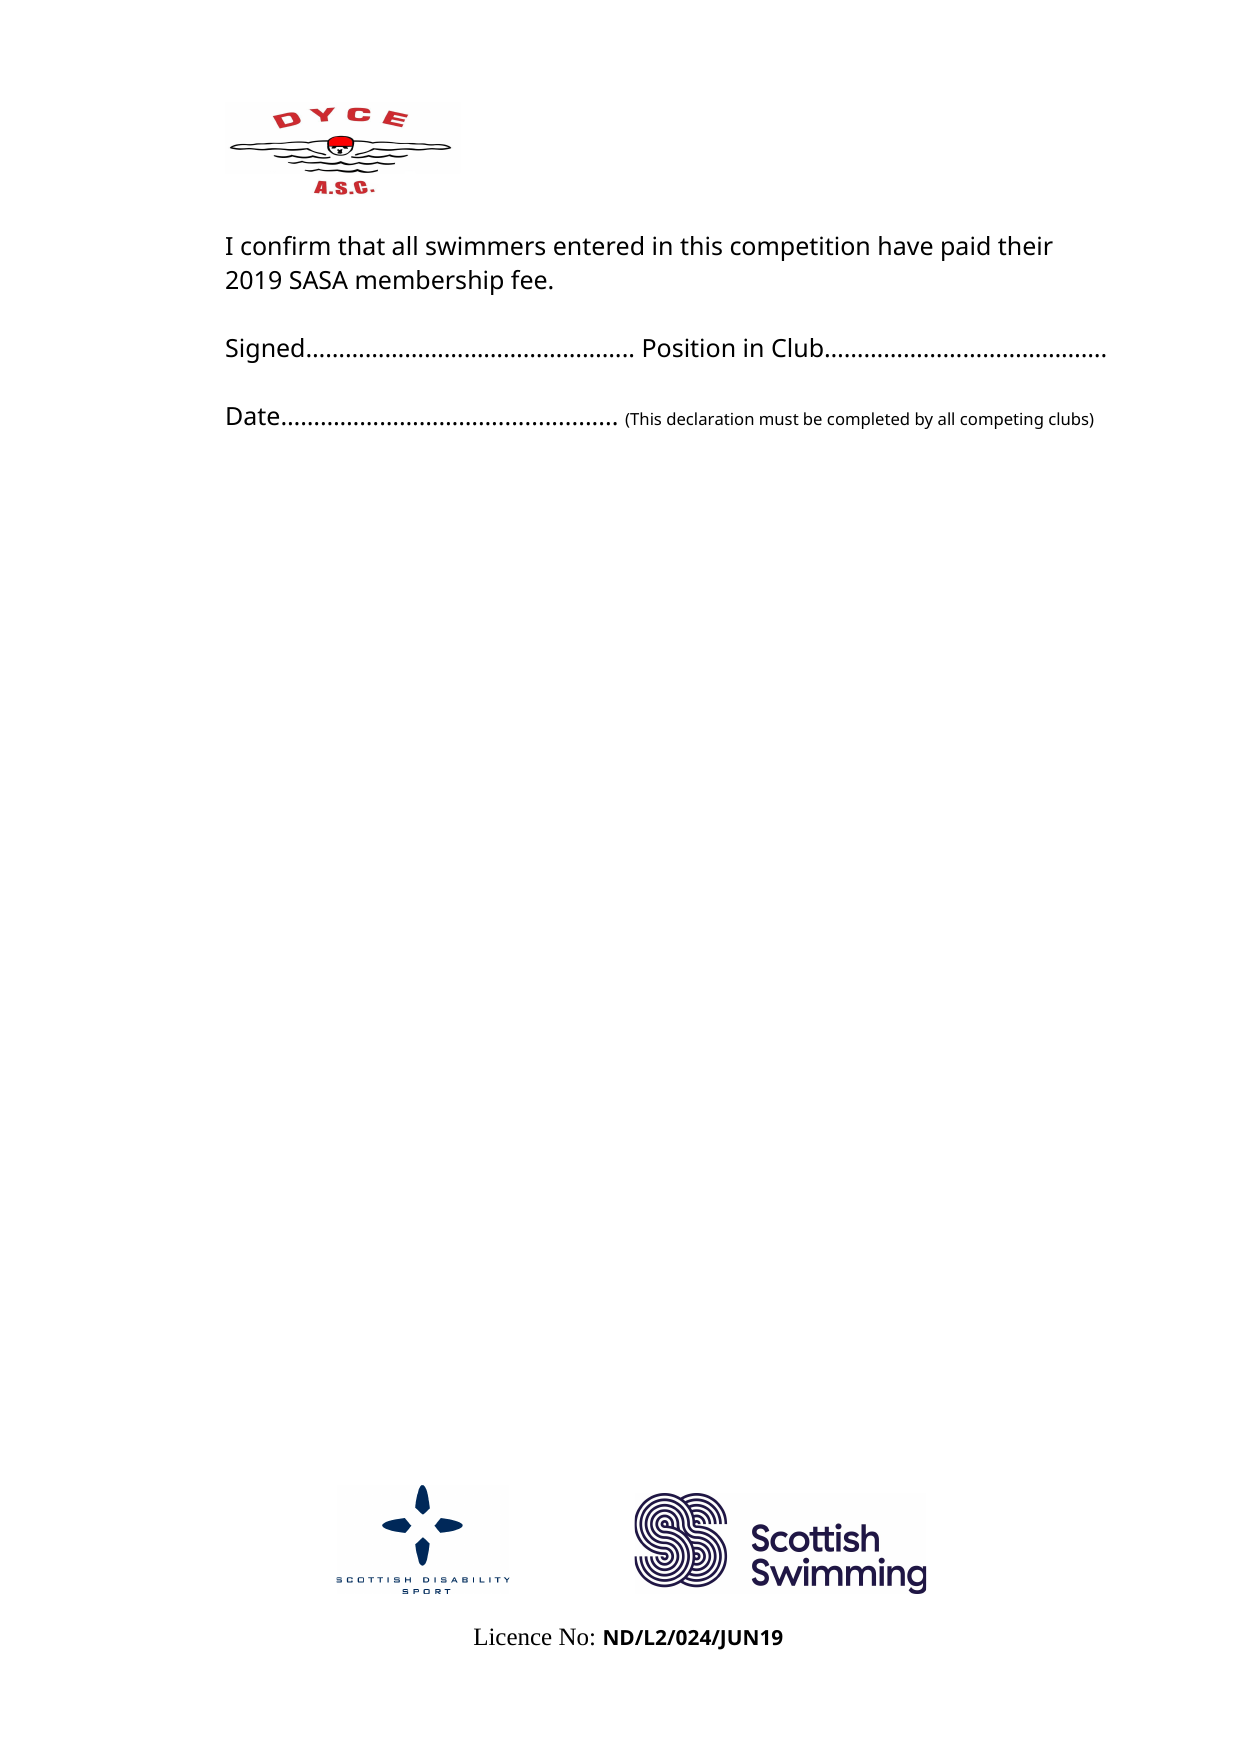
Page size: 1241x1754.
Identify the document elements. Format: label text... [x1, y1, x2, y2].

picture [634, 1493, 927, 1594]
picture [225, 102, 461, 200]
text Date…………………………….................. (This declaration must be completed by all competing clubs) [225, 398, 1125, 433]
picture [336, 1485, 510, 1594]
text 2019 SASA membership fee. [225, 262, 1125, 296]
text I confirm that all swimmers entered in this competition have paid their [225, 228, 1125, 262]
text Signed………………………………………….. Position in Club……………………………………. [225, 330, 1125, 364]
